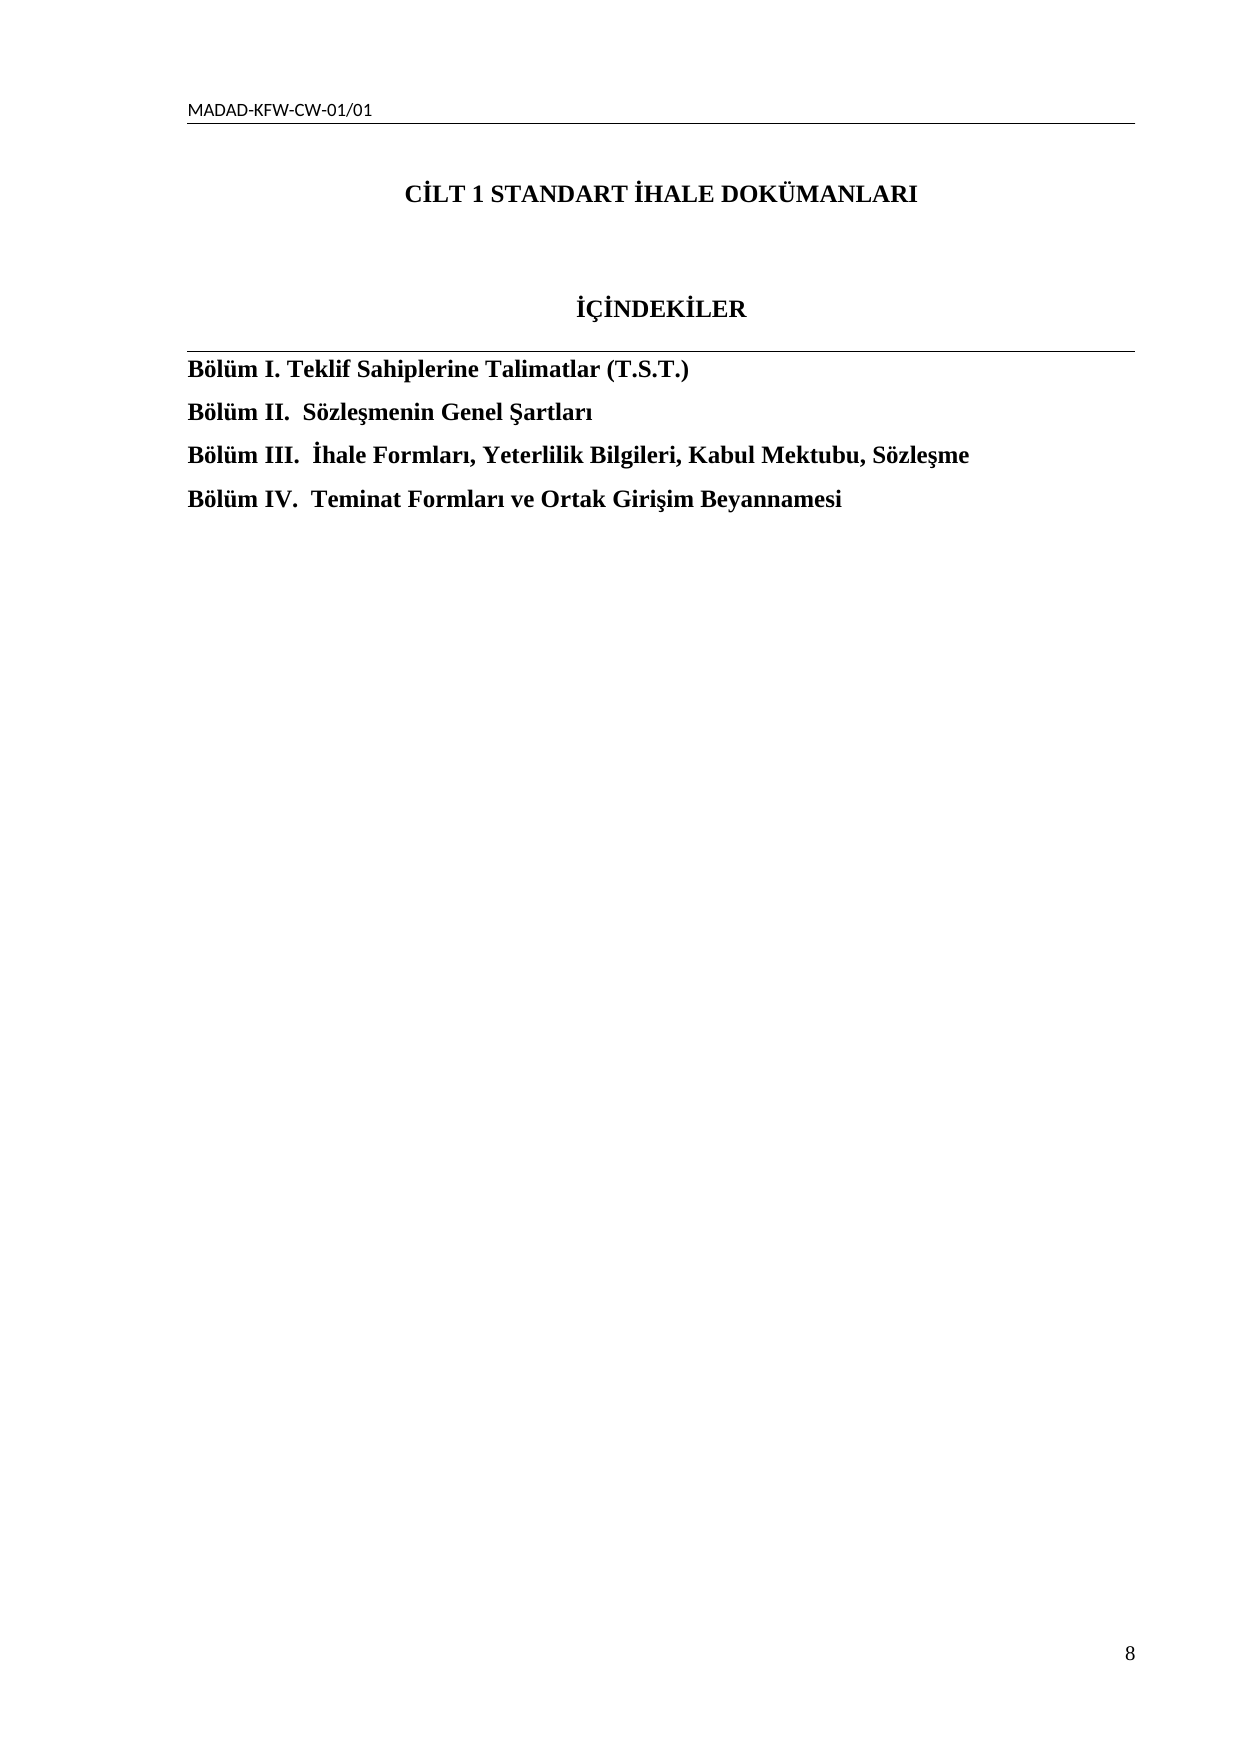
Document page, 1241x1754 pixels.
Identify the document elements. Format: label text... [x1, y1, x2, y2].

text İÇİNDEKİLER [187, 294, 1135, 322]
text CİLT 1 STANDART İHALE DOKÜMANLARI [187, 179, 1135, 207]
text Bölüm IV. Teminat Formları ve Ortak Girişim Beyannamesi [187, 481, 1135, 512]
text Bölüm III. İhale Formları, Yeterlilik Bilgileri, Kabul Mektubu, Sözleşme [187, 437, 1135, 469]
text Bölüm II. Sözleşmenin Genel Şartları [187, 394, 1135, 426]
text Bölüm I. Teklif Sahiplerine Talimatlar (T.S.T.) [187, 352, 1135, 383]
